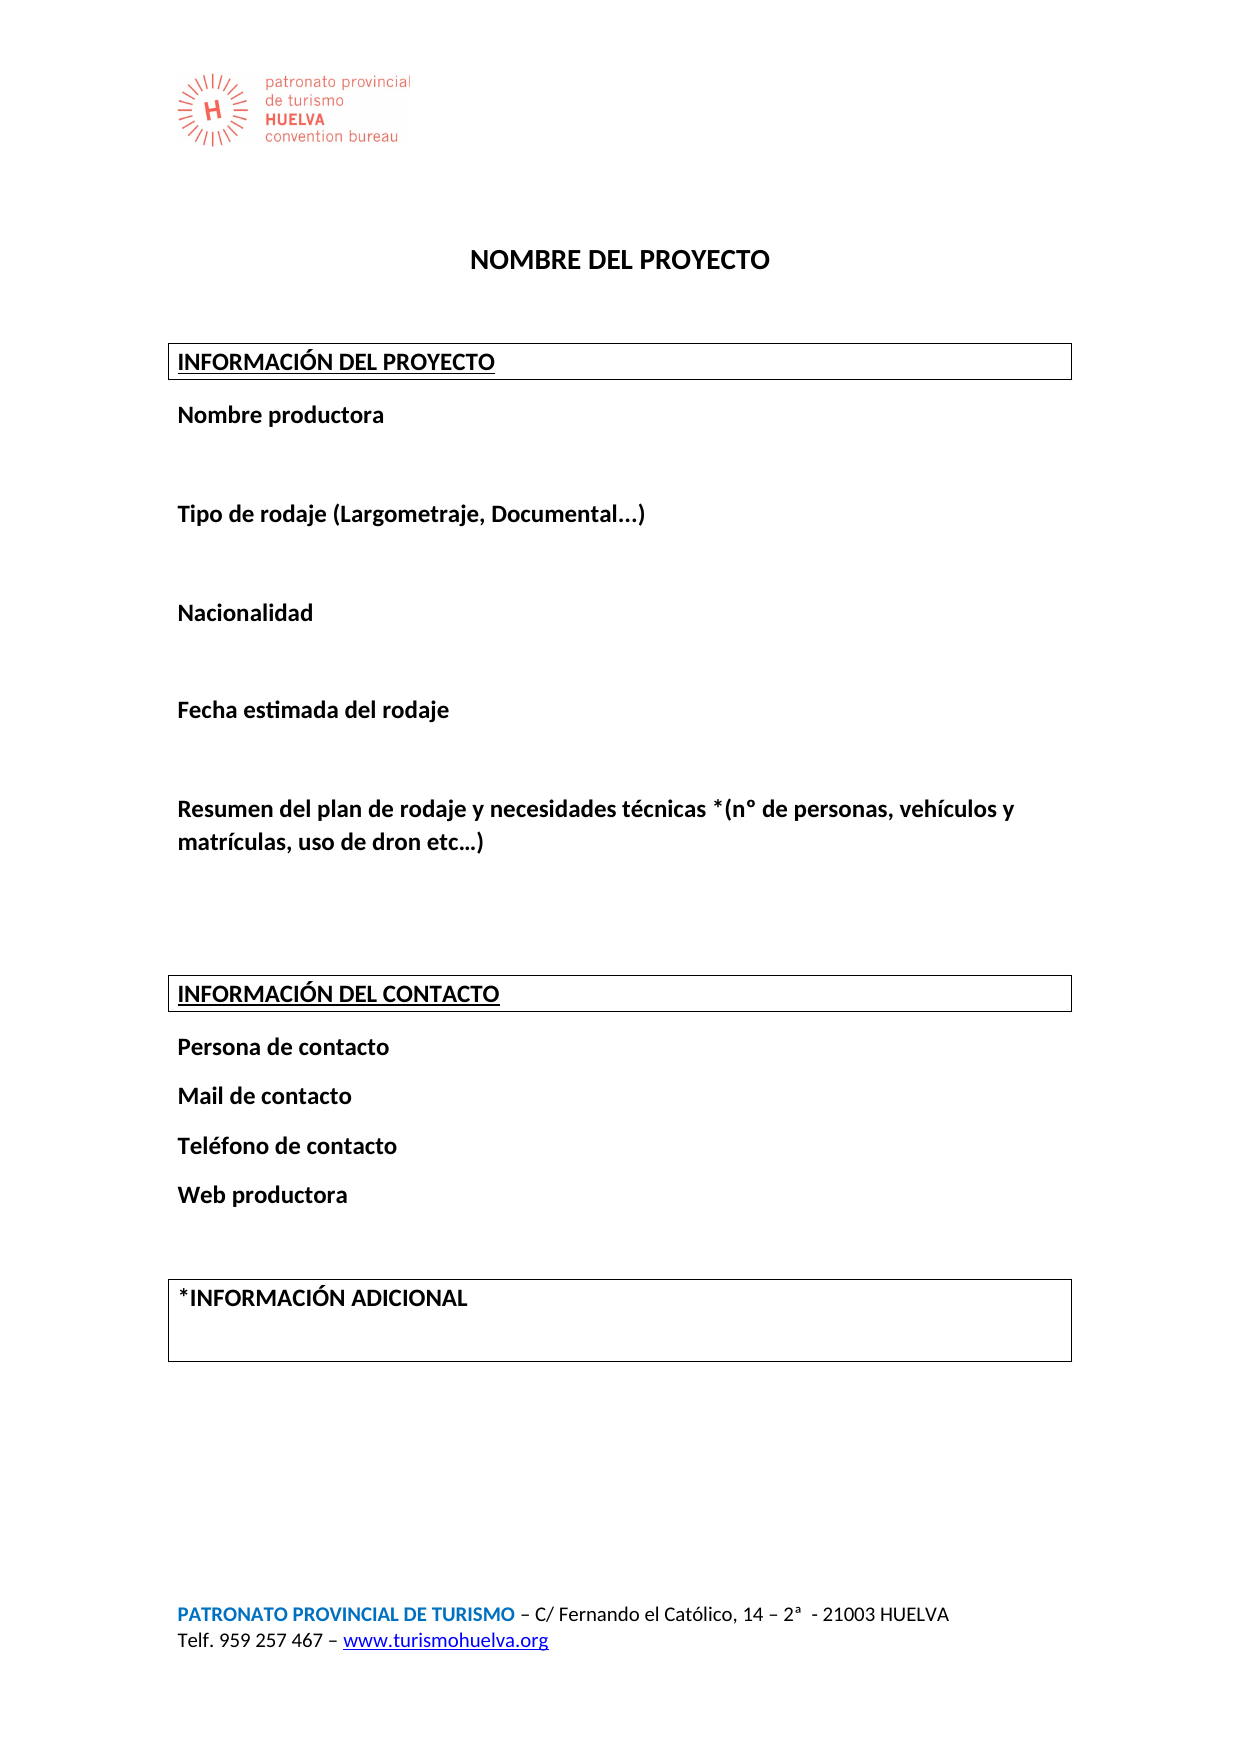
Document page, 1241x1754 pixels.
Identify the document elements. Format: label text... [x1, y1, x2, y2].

text Teléfono de contacto [177, 1130, 1063, 1160]
text Persona de contacto [177, 1031, 1063, 1061]
text INFORMACIÓN DEL CONTACTO [169, 976, 1071, 1011]
text Resumen del plan de rodaje y necesidades técnicas *(nº de personas, vehículos y matrículas, uso de dron etc…) [177, 793, 1063, 857]
text Tipo de rodaje (Largometraje, Documental...) [177, 498, 1063, 529]
text Nacionalidad [177, 597, 1063, 628]
text Fecha estimada del rodaje [177, 694, 1063, 724]
text Nombre productora [177, 399, 1063, 430]
picture [177, 73, 410, 147]
text INFORMACIÓN DEL PROYECTO [169, 344, 1071, 379]
text Web productora [177, 1179, 1063, 1210]
text Mail de contacto [177, 1080, 1063, 1111]
text NOMBRE DEL PROYECTO [177, 241, 1063, 277]
text *INFORMACIÓN ADICIONAL [169, 1280, 1071, 1312]
